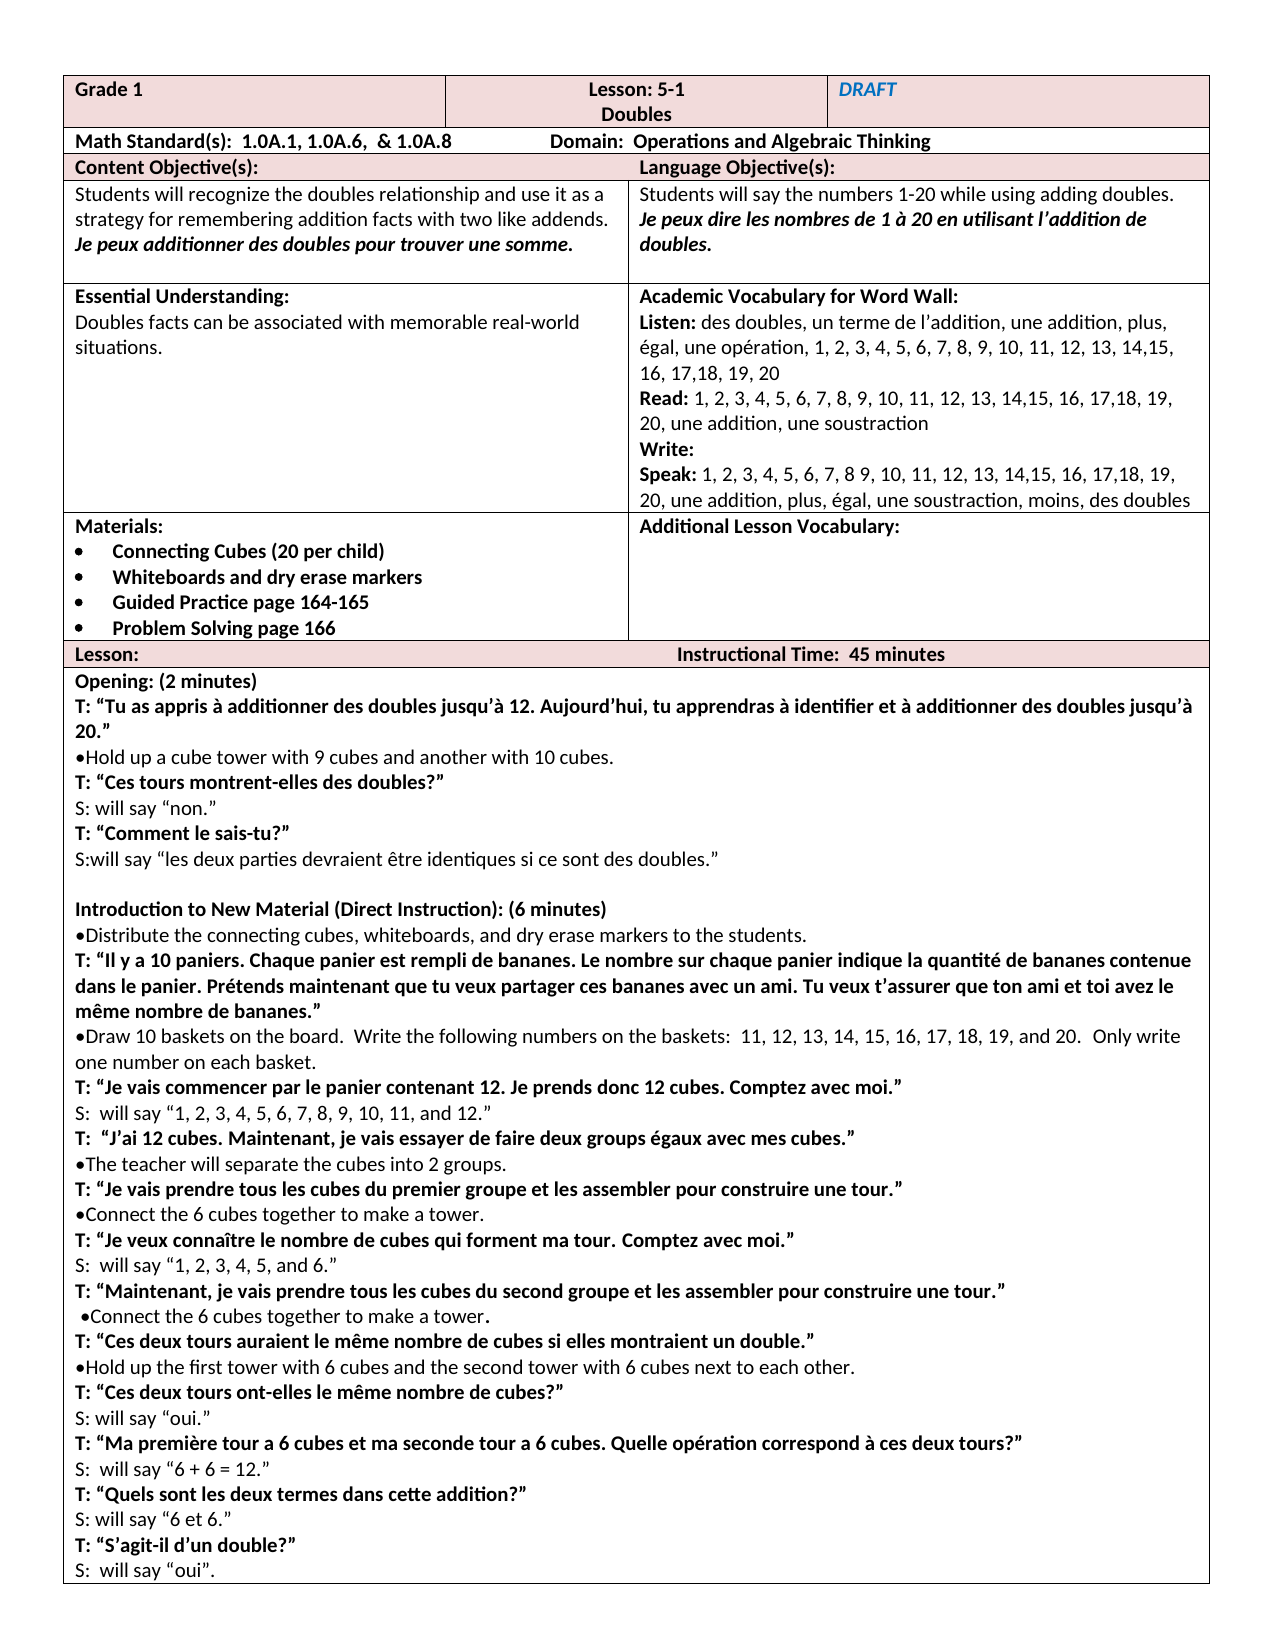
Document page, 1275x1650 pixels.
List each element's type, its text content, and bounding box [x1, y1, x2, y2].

table_cell Lesson: [64, 641, 666, 667]
table_header Grade 1 [64, 76, 445, 127]
table_cell Instructional Time: 45 minutes [666, 641, 1209, 667]
table_cell Students will say the numbers 1-20 while using adding doubles. Je peux dire les nombres de 1 à 20 en utilisant l’addition de doubles. [629, 181, 1209, 282]
table_cell Math Standard(s): 1.0A.1, 1.0A.6, & 1.0A.8 Domain: Operations and Algebraic Thinking [64, 128, 1209, 153]
table_cell Additional Lesson Vocabulary: [629, 513, 1209, 640]
table_cell Language Objective(s): [628, 154, 1209, 180]
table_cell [64, 668, 1209, 1583]
table_cell Materials: Connecting Cubes (20 per child) Whiteboards and dry erase markers Guided Practice page 164-165 Problem Solving page 166 [64, 513, 628, 640]
table_cell Students will recognize the doubles relationship and use it as a strategy for remembering addition facts with two like addends. Je peux additionner des doubles pour trouver une somme. [64, 181, 628, 282]
table_cell Content Objective(s): [64, 154, 628, 180]
table_header Lesson: 5-1 Doubles [446, 76, 827, 127]
table_cell Academic Vocabulary for Word Wall: Listen: des doubles, un terme de l’addition, une addition, plus, égal, une opération, 1, 2, 3, 4, 5, 6, 7, 8, 9, 10, 11, 12, 13, 14,15, 16, 17,18, 19, 20 Read: 1, 2, 3, 4, 5, 6, 7, 8, 9, 10, 11, 12, 13, 14,15, 16, 17,18, 19, 20, une addition, une soustraction Write: Speak: 1, 2, 3, 4, 5, 6, 7, 8 9, 10, 11, 12, 13, 14,15, 16, 17,18, 19, 20, une addition, plus, égal, une soustraction, moins, des doubles [629, 284, 1209, 512]
table_cell Essential Understanding: Doubles facts can be associated with memorable real-world situations. [64, 284, 628, 512]
table_header DRAFT [828, 76, 1209, 127]
